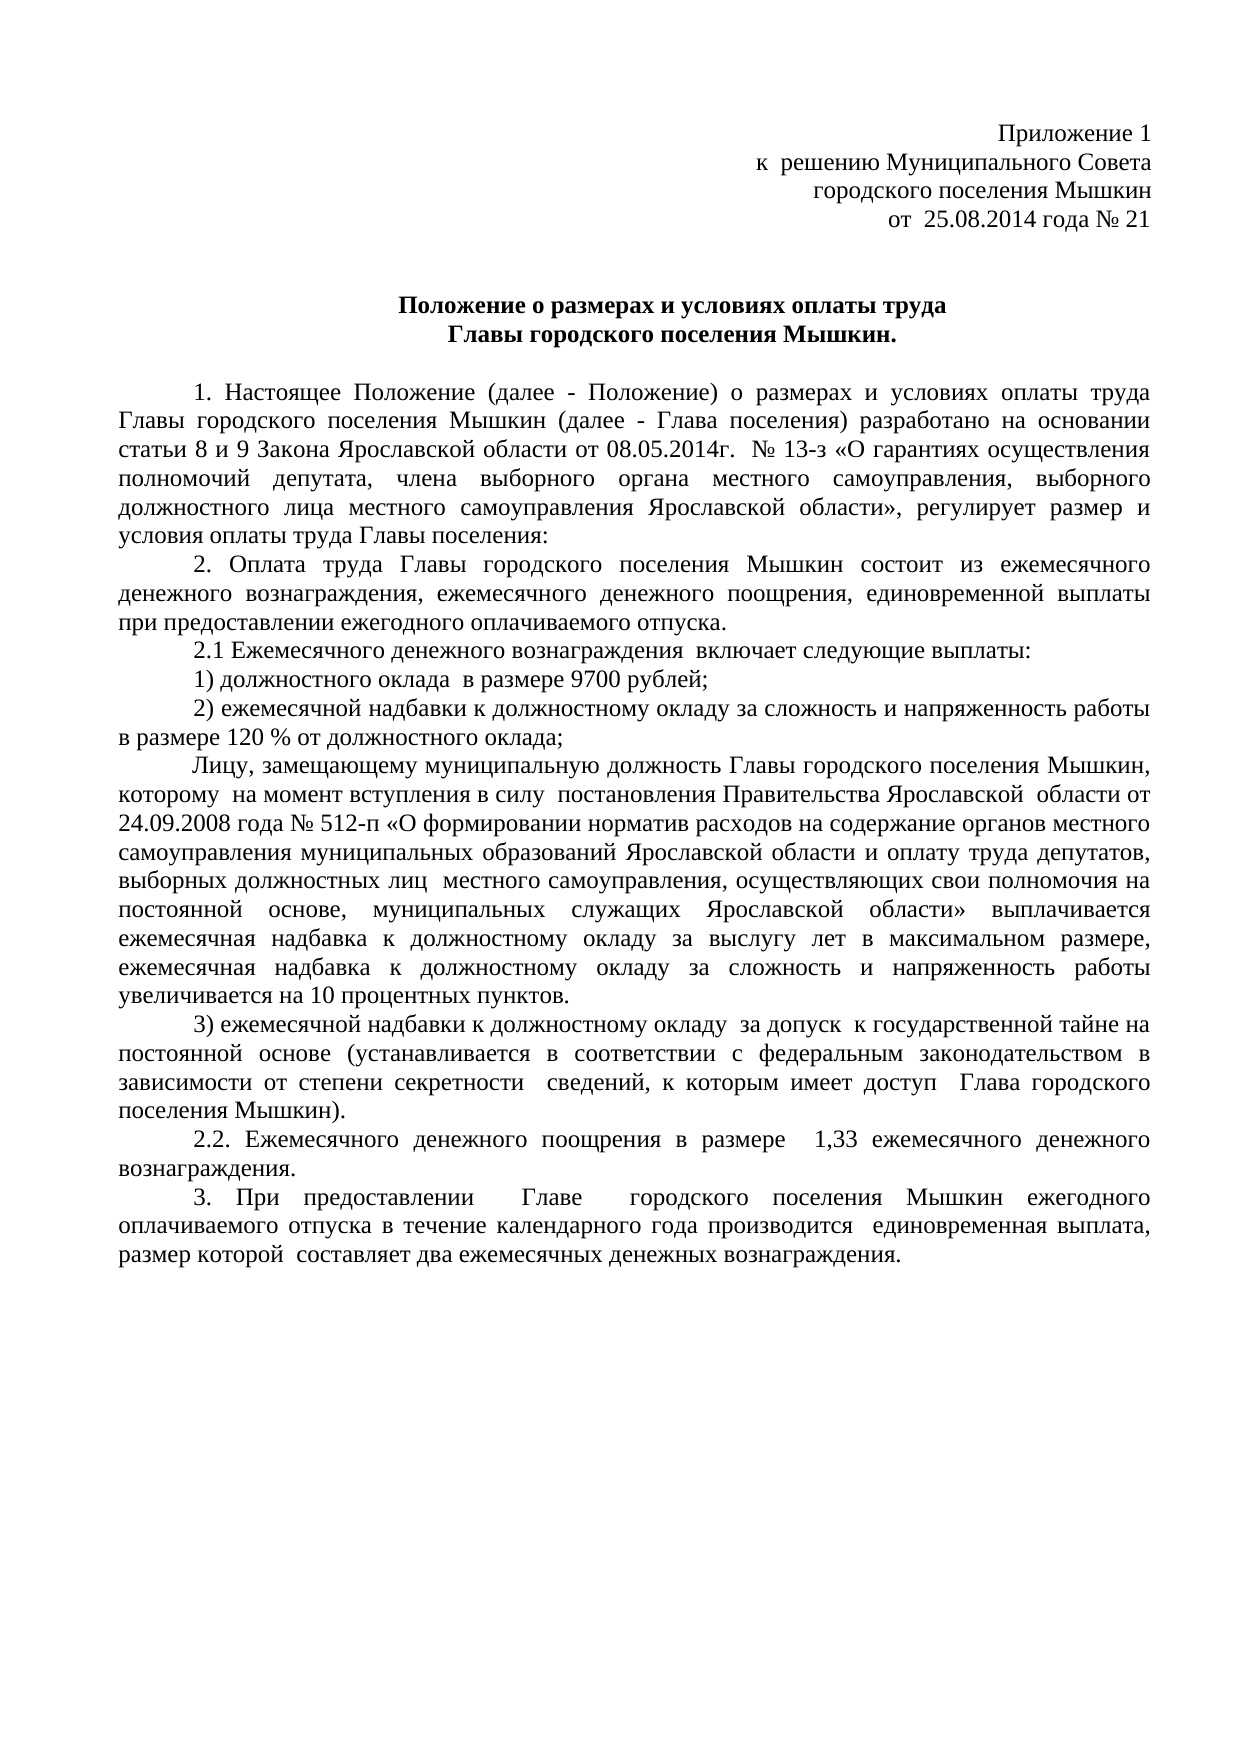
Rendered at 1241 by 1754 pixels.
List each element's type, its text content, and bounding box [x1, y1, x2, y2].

text 2. Оплата труда Главы городского поселения Мышкин состоит из ежемесячного денежного вознаграждения, ежемесячного денежного поощрения, единовременной выплаты при предоставлении ежегодного оплачиваемого отпуска. [118, 549, 1152, 636]
text Главы городского поселения Мышкин. [118, 319, 1152, 348]
text от 25.08.2014 года № 21 [118, 204, 1152, 262]
text Приложение 1 [118, 118, 1152, 147]
text 3. При предоставлении Главе городского поселения Мышкин ежегодного оплачиваемого отпуска в течение календарного года производится единовременная выплата, размер которой составляет два ежемесячных денежных вознаграждения. [118, 1182, 1152, 1268]
text 1) должностного оклада в размере 9700 рублей; [118, 664, 1152, 693]
text городского поселения Мышкин [118, 176, 1152, 204]
text к решению Муниципального Совета [118, 147, 1152, 176]
text 2.1 Ежемесячного денежного вознаграждения включает следующие выплаты: [118, 636, 1152, 664]
text 2.2. Ежемесячного денежного поощрения в размере 1,33 ежемесячного денежного вознаграждения. [118, 1124, 1152, 1182]
text 2) ежемесячной надбавки к должностному окладу за сложность и напряженность работы в размере 120 % от должностного оклада; [118, 693, 1152, 751]
text 3) ежемесячной надбавки к должностному окладу за допуск к государственной тайне на постоянной основе (устанавливается в соответствии с федеральным законодательством в зависимости от степени секретности сведений, к которым имеет доступ Глава городского поселения Мышкин). [118, 1009, 1152, 1124]
text 1. Настоящее Положение (далее - Положение) о размерах и условиях оплаты труда Главы городского поселения Мышкин (далее - Глава поселения) разработано на основании статьи 8 и 9 Закона Ярославской области от 08.05.2014г. № 13-з «О гарантиях осуществления полномочий депутата, члена выборного органа местного самоуправления, выборного должностного лица местного самоуправления Ярославской области», регулирует размер и условия оплаты труда Главы поселения: [118, 377, 1152, 549]
text Положение о размерах и условиях оплаты труда [118, 291, 1152, 319]
text Лицу, замещающему муниципальную должность Главы городского поселения Мышкин, которому на момент вступления в силу постановления Правительства Ярославской области от 24.09.2008 года № 512-п «О формировании норматив расходов на содержание органов местного самоуправления муниципальных образований Ярославской области и оплату труда депутатов, выборных должностных лиц местного самоуправления, осуществляющих свои полномочия на постоянной основе, муниципальных служащих Ярославской области» выплачивается ежемесячная надбавка к должностному окладу за выслугу лет в максимальном размере, ежемесячная надбавка к должностному окладу за сложность и напряженность работы увеличивается на 10 процентных пунктов. [118, 751, 1152, 1009]
